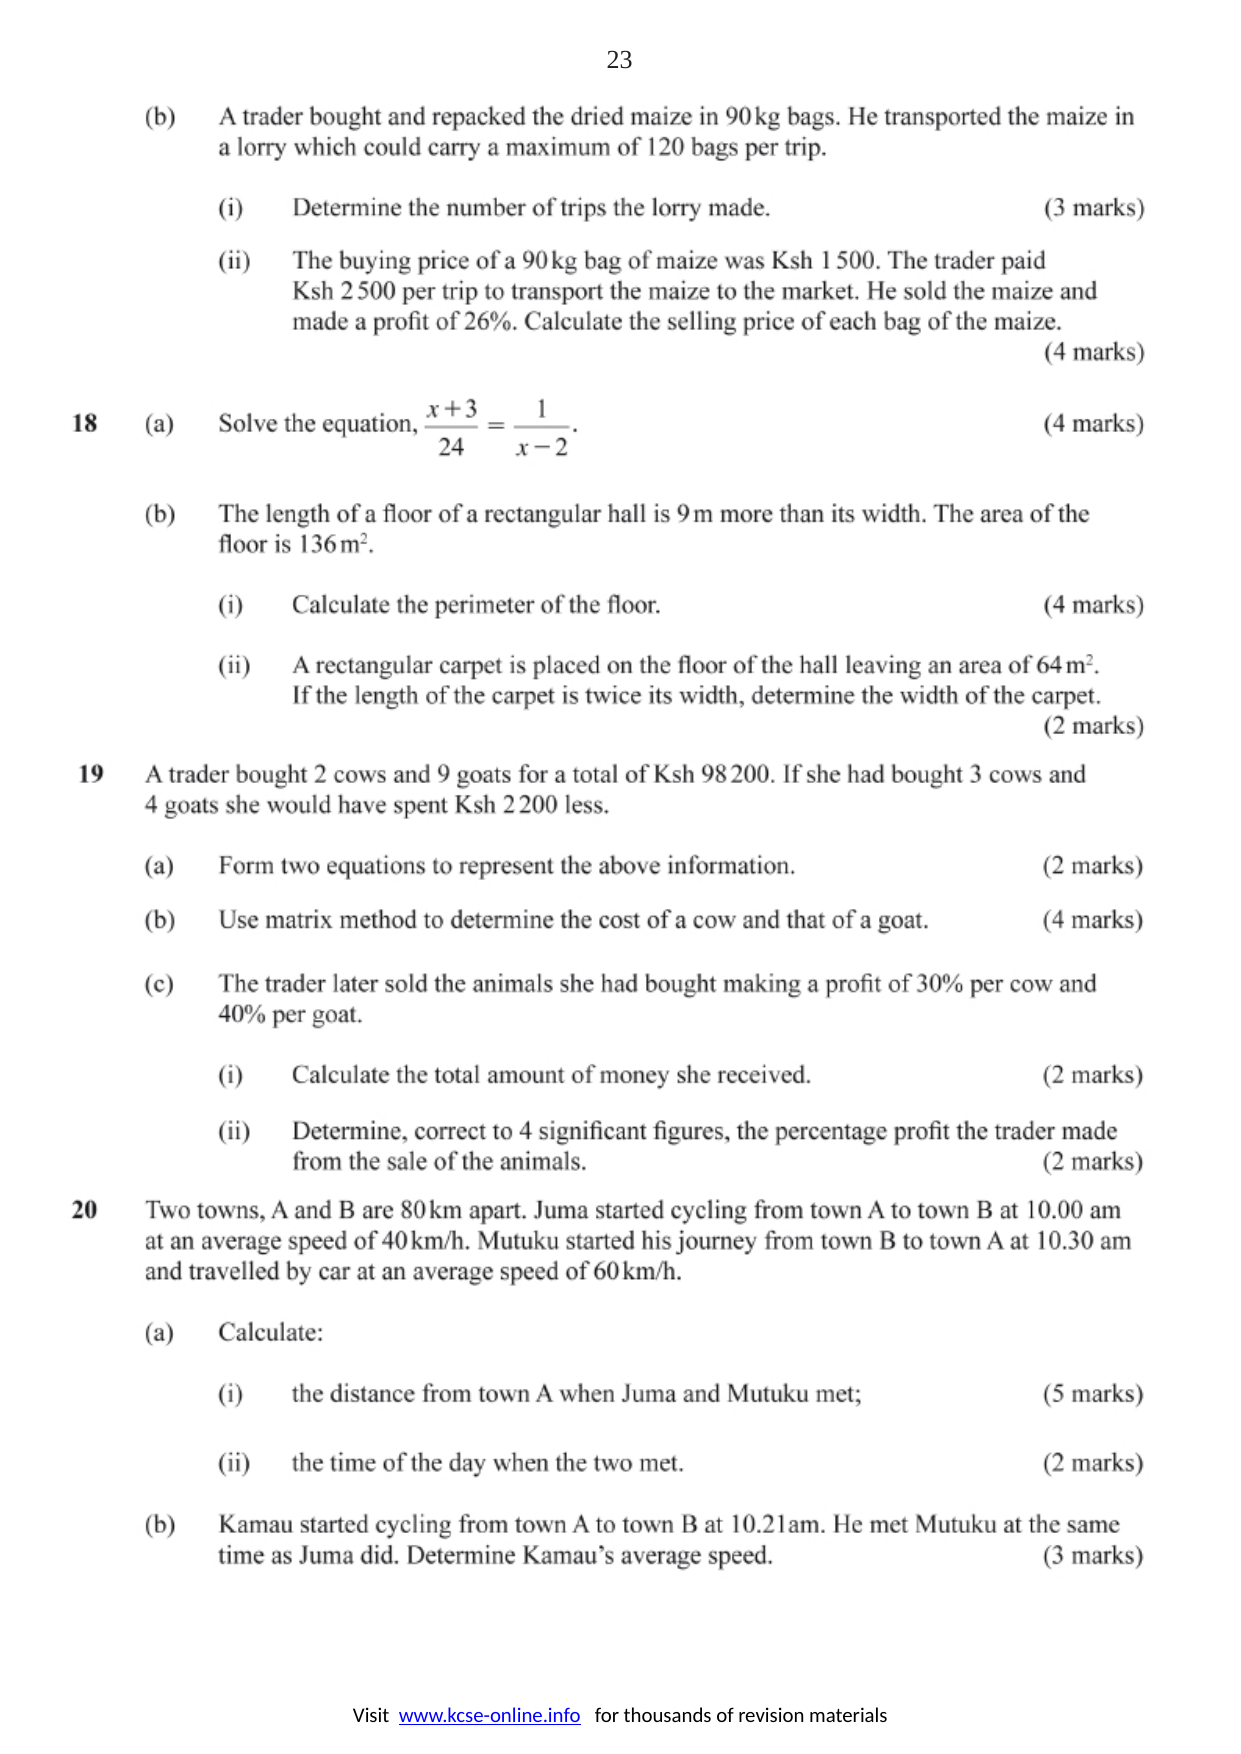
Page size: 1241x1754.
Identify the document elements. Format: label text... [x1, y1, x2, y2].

text 23 [34, 27, 1240, 79]
picture [62, 81, 1167, 1580]
